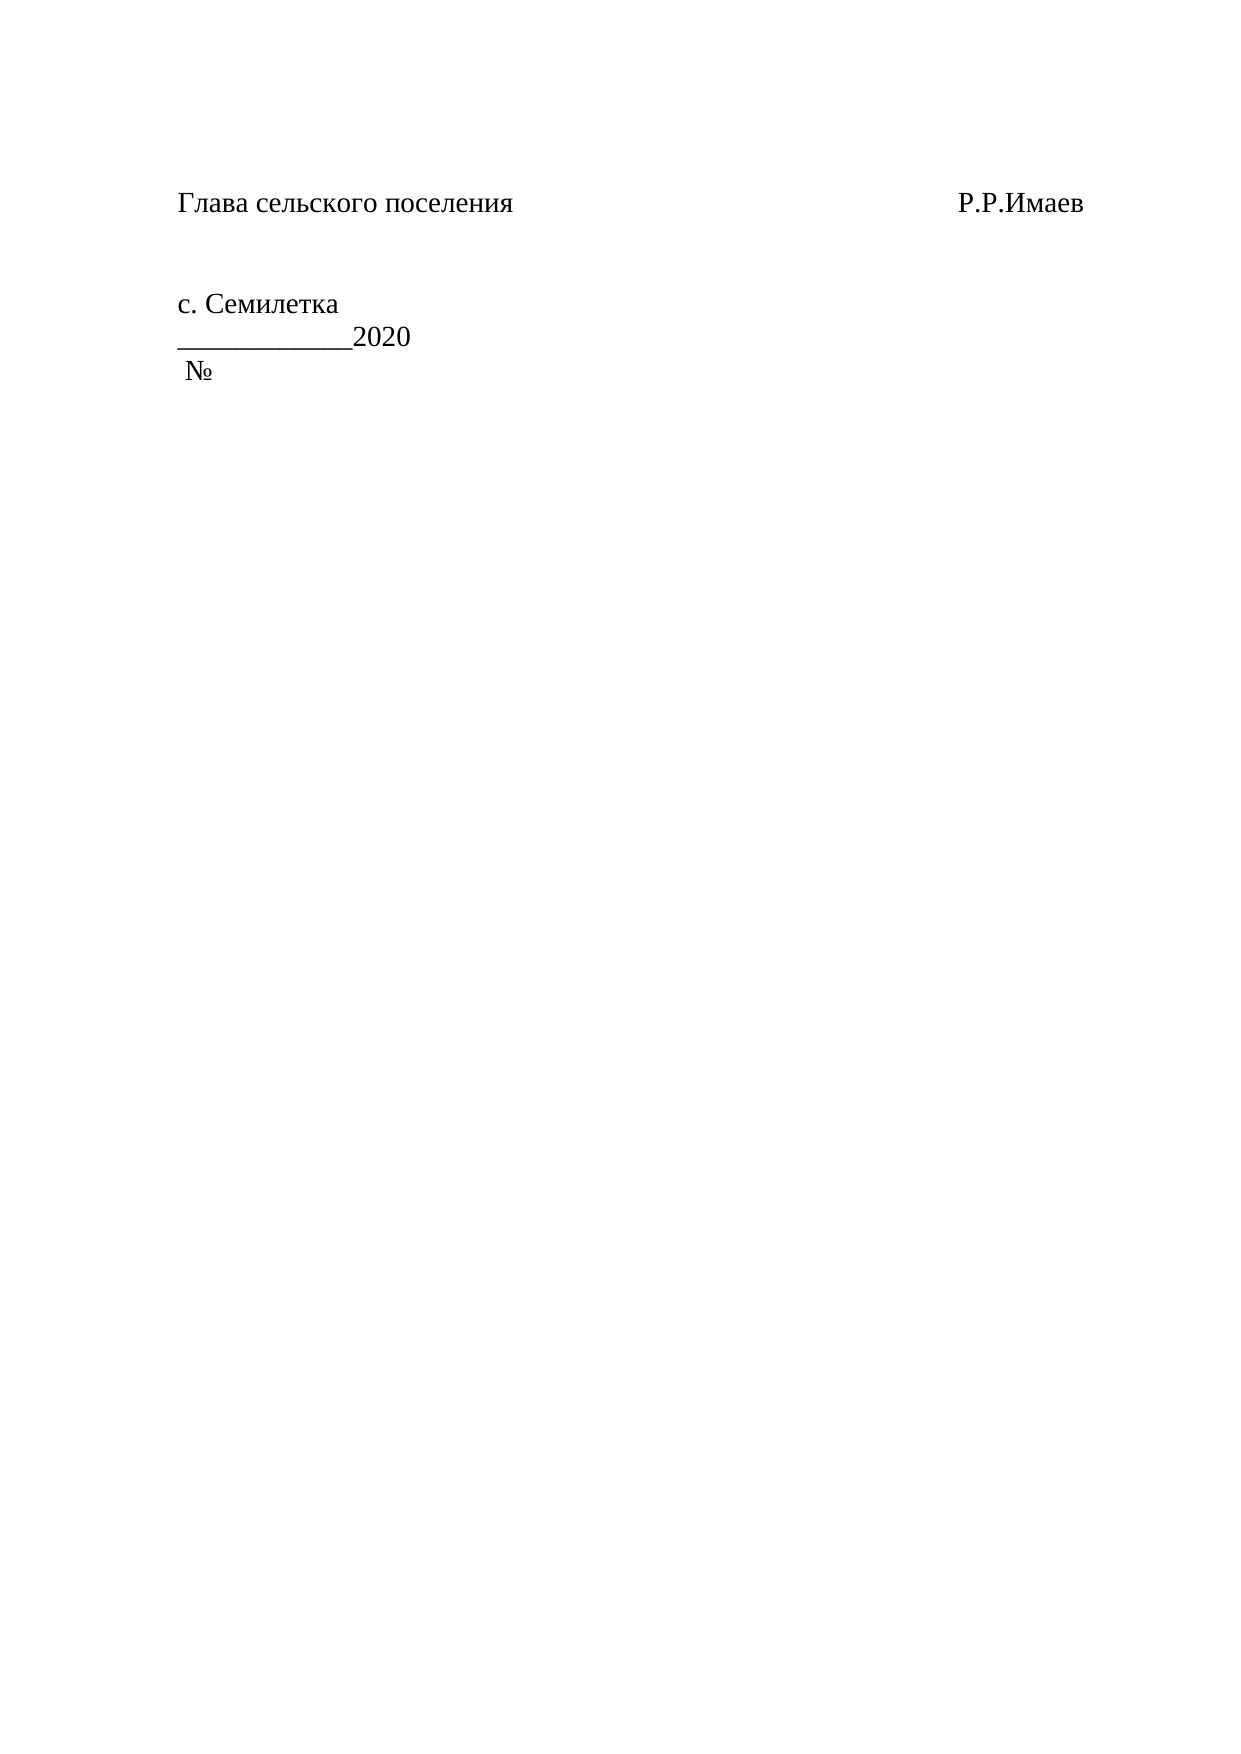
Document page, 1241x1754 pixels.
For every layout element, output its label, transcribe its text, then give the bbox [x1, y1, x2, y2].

text с. Семилетка [177, 286, 1152, 319]
text Глава сельского поселения Р.Р.Имаев [177, 185, 1152, 219]
text ____________2020 [177, 319, 1152, 353]
text № [177, 353, 1152, 386]
